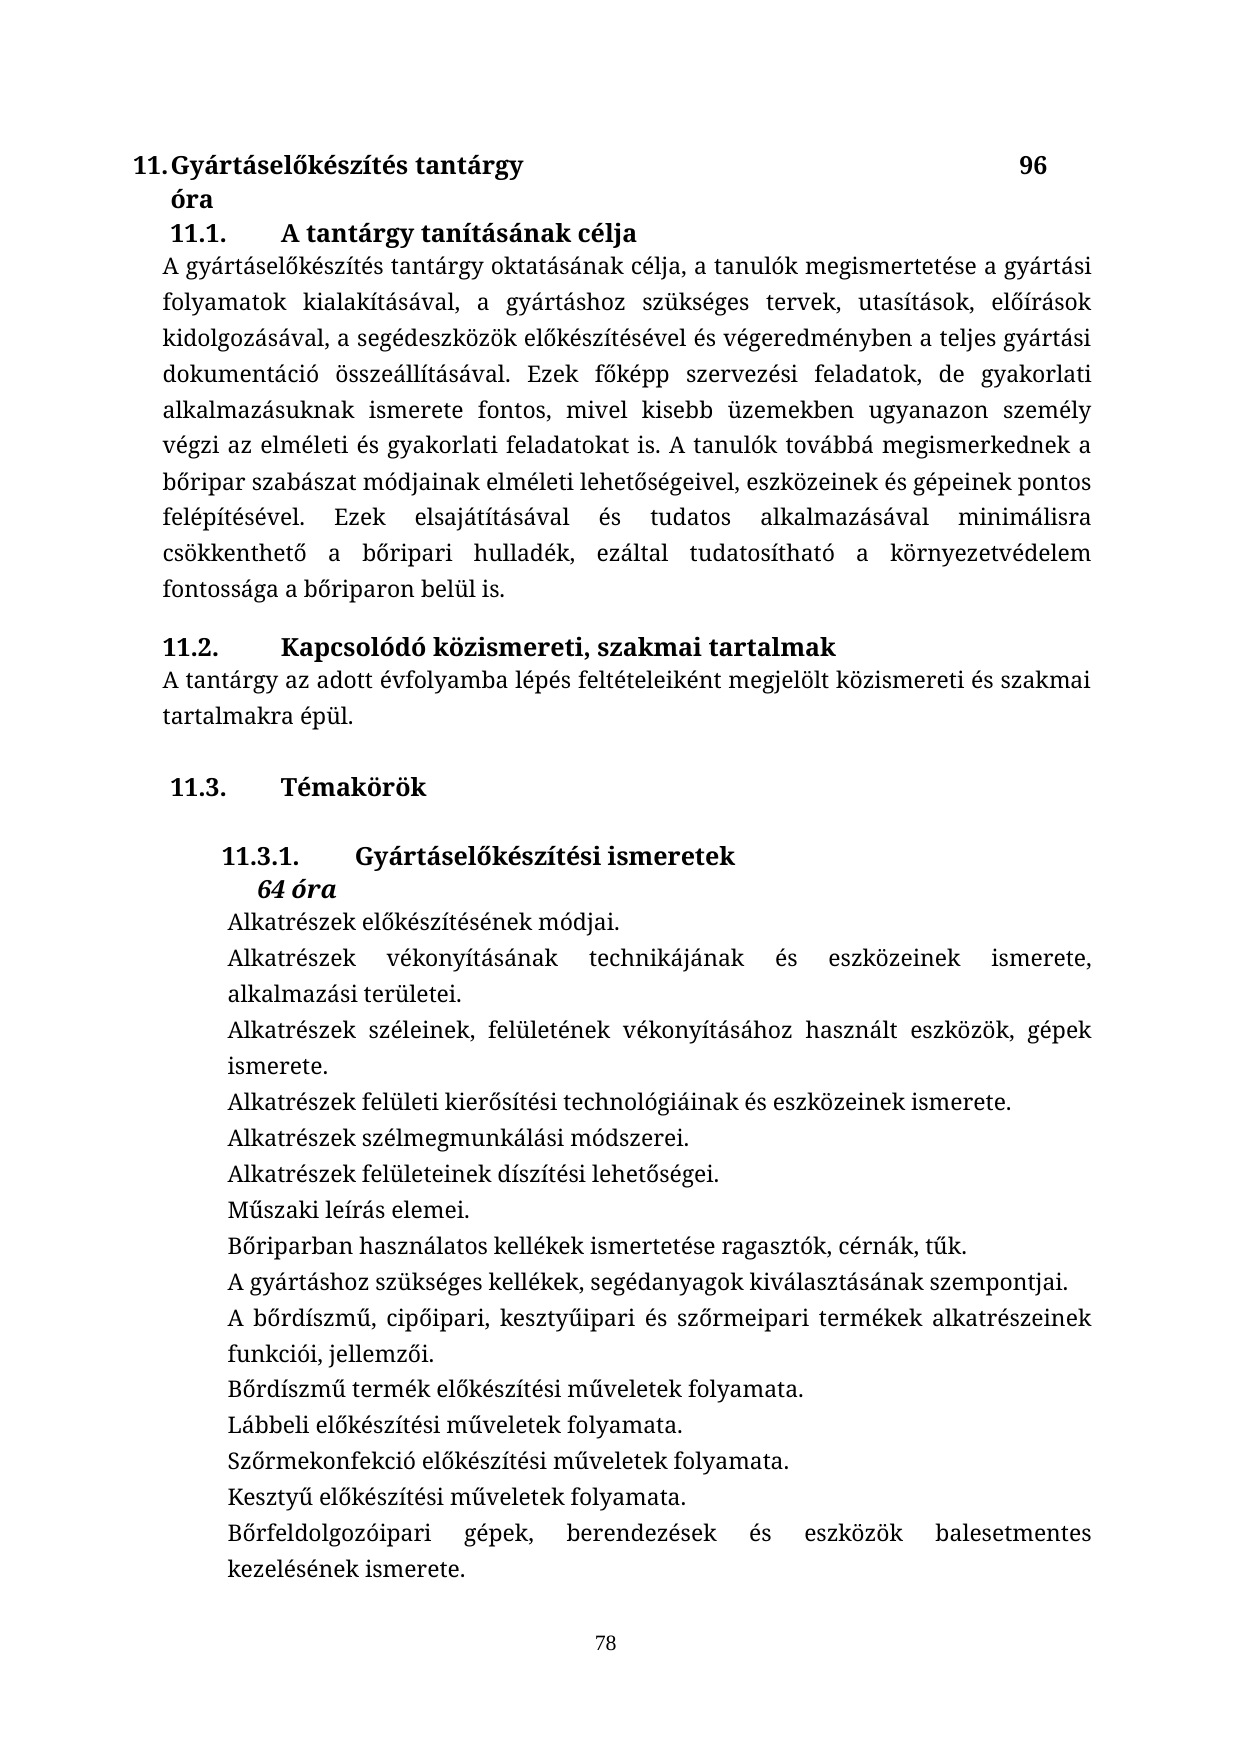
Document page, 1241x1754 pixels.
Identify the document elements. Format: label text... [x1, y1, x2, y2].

text Alkatrészek szélmegmunkálási módszerei. [180, 1122, 1093, 1153]
text Kesztyű előkészítési műveletek folyamata. [180, 1481, 1093, 1512]
list Témakörök [170, 770, 1093, 804]
text Alkatrészek vékonyításának technikájának és eszközeinek ismerete, alkalmazási területei. [227, 942, 1093, 1009]
text Szőrmekonfekció előkészítési műveletek folyamata. [180, 1445, 1093, 1477]
list Kapcsolódó közismereti, szakmai tartalmak [162, 630, 1093, 664]
text A bőrdíszmű, cipőipari, kesztyűipari és szőrmeipari termékek alkatrészeinek funkciói, jellemzői. [227, 1302, 1093, 1369]
list Gyártáselőkészítés tantárgy 96 óra [133, 148, 1093, 216]
text Műszaki leírás elemei. [180, 1194, 1093, 1225]
list Gyártáselőkészítési ismeretek 64 óra [222, 838, 1093, 906]
text Bőrfeldolgozóipari gépek, berendezések és eszközök balesetmentes kezelésének ismerete. [227, 1517, 1093, 1584]
text Alkatrészek előkészítésének módjai. [180, 906, 1093, 937]
text Alkatrészek széleinek, felületének vékonyításához használt eszközök, gépek ismerete. [227, 1014, 1093, 1081]
text A gyártáselőkészítés tantárgy oktatásának célja, a tanulók megismertetése a gyártási folyamatok kialakításával, a gyártáshoz szükséges tervek, utasítások, előírások kidolgozásával, a segédeszközök előkészítésével és végeredményben a teljes gyártási dokumentáció összeállításával. Ezek főképp szervezési feladatok, de gyakorlati alkalmazásuknak ismerete fontos, mivel kisebb üzemekben ugyanazon személy végzi az elméleti és gyakorlati feladatokat is. A tanulók továbbá megismerkednek a bőripar szabászat módjainak elméleti lehetőségeivel, eszközeinek és gépeinek pontos felépítésével. Ezek elsajátításával és tudatos alkalmazásával minimálisra csökkenthető a bőripari hulladék, ezáltal tudatosítható a környezetvédelem fontossága a bőriparon belül is. [162, 250, 1093, 604]
list A tantárgy tanításának célja [170, 216, 1093, 250]
text Lábbeli előkészítési műveletek folyamata. [180, 1409, 1093, 1441]
text Bőrdíszmű termék előkészítési műveletek folyamata. [180, 1373, 1093, 1405]
text A tantárgy az adott évfolyamba lépés feltételeiként megjelölt közismereti és szakmai tartalmakra épül. [162, 664, 1093, 731]
text Bőriparban használatos kellékek ismertetése ragasztók, cérnák, tűk. [180, 1230, 1093, 1261]
text A gyártáshoz szükséges kellékek, segédanyagok kiválasztásának szempontjai. [180, 1266, 1093, 1297]
text Alkatrészek felületeinek díszítési lehetőségei. [180, 1158, 1093, 1189]
text Alkatrészek felületi kierősítési technológiáinak és eszközeinek ismerete. [227, 1086, 1093, 1117]
